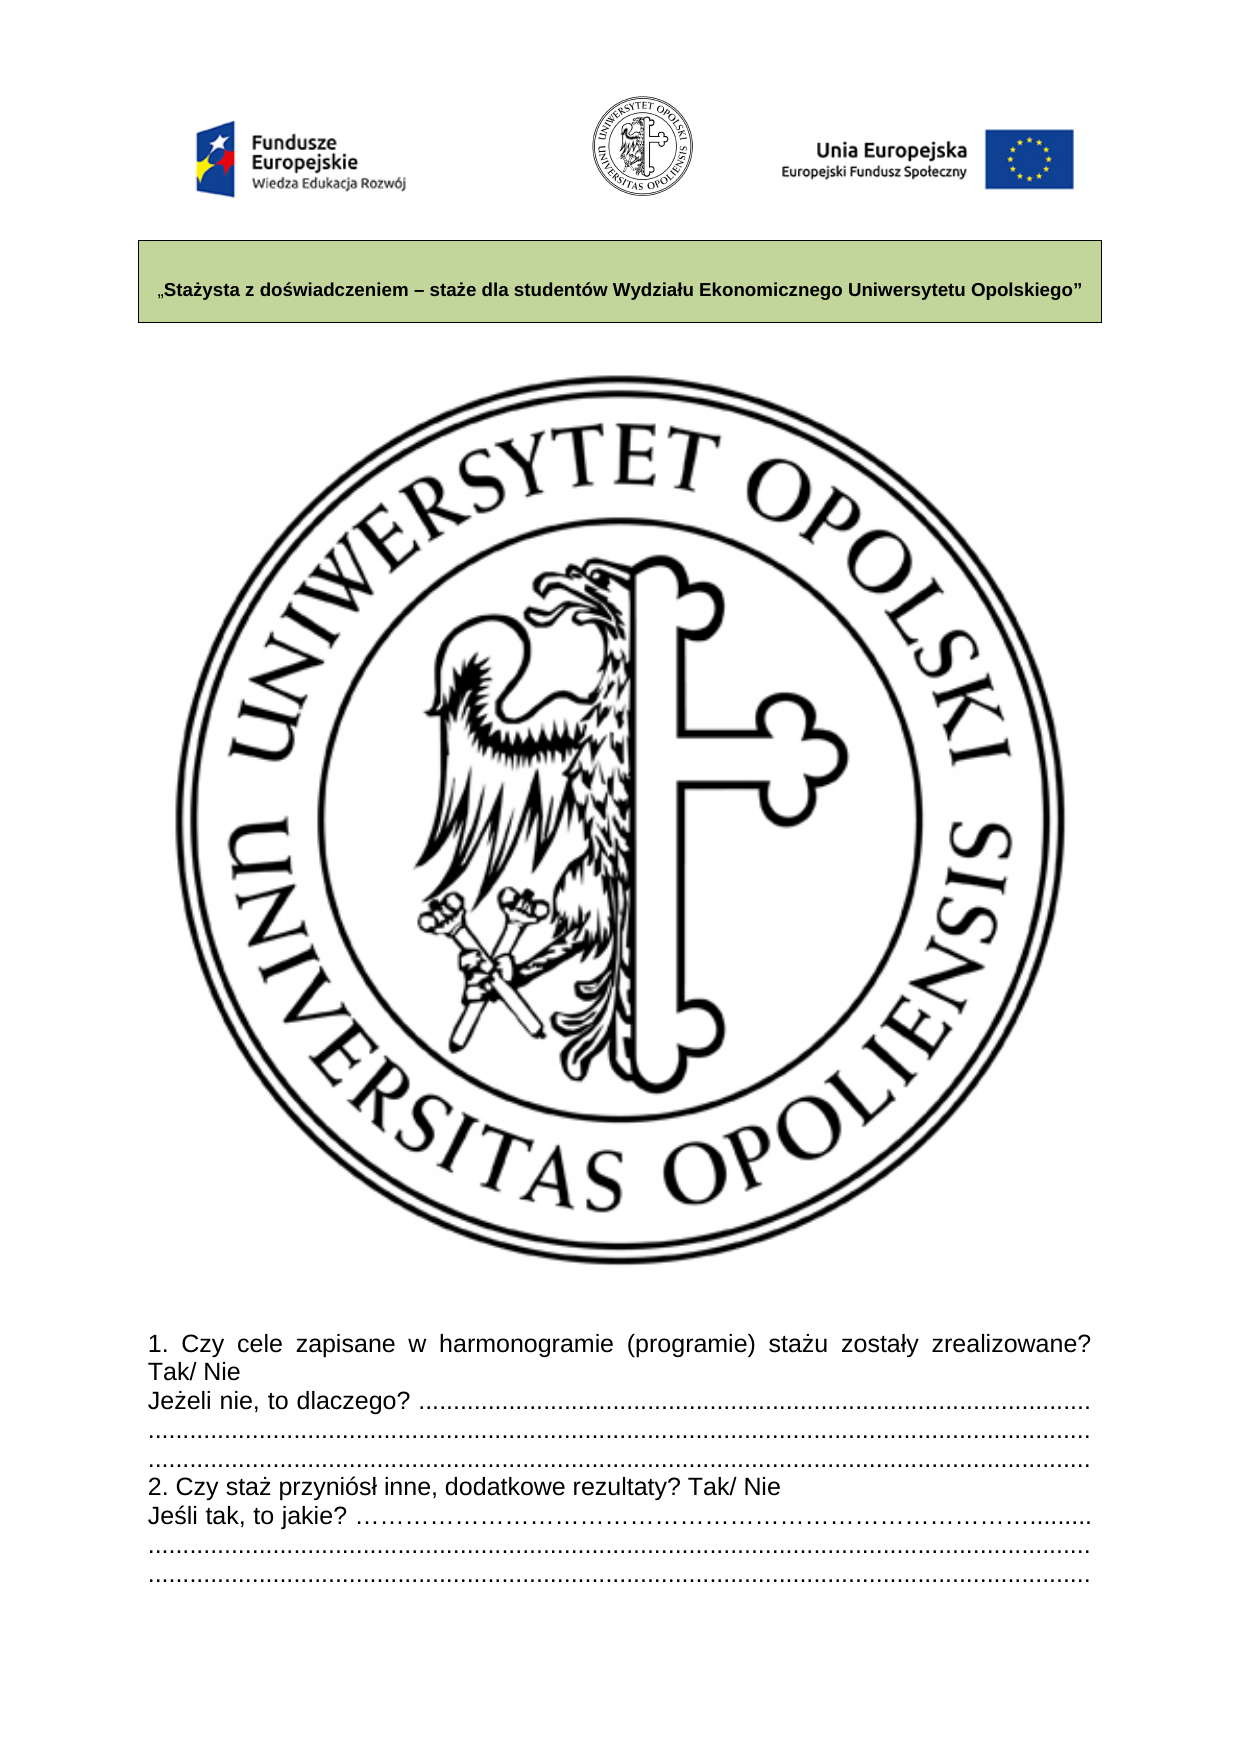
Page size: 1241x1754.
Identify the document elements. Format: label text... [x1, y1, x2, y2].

picture [589, 93, 696, 199]
text ........................................................................................................................................ [148, 1443, 1092, 1472]
text 1. Czy cele zapisane w harmonogramie (programie) stażu zostały zrealizowane? Tak/ Nie [148, 1328, 1092, 1386]
picture [147, 347, 1094, 1294]
picture [762, 109, 1093, 209]
text Jeżeli nie, to dlaczego? ................................................................................................. ........................................................................................................................................ [148, 1386, 1092, 1443]
picture [178, 102, 424, 216]
text Jeśli tak, to jakie? ………………………………………………………………………......... ........................................................................................................................................ [148, 1501, 1092, 1558]
text ........................................................................................................................................ [148, 1558, 1092, 1587]
text 2. Czy staż przyniósł inne, dodatkowe rezultaty? Tak/ Nie [148, 1472, 1092, 1501]
